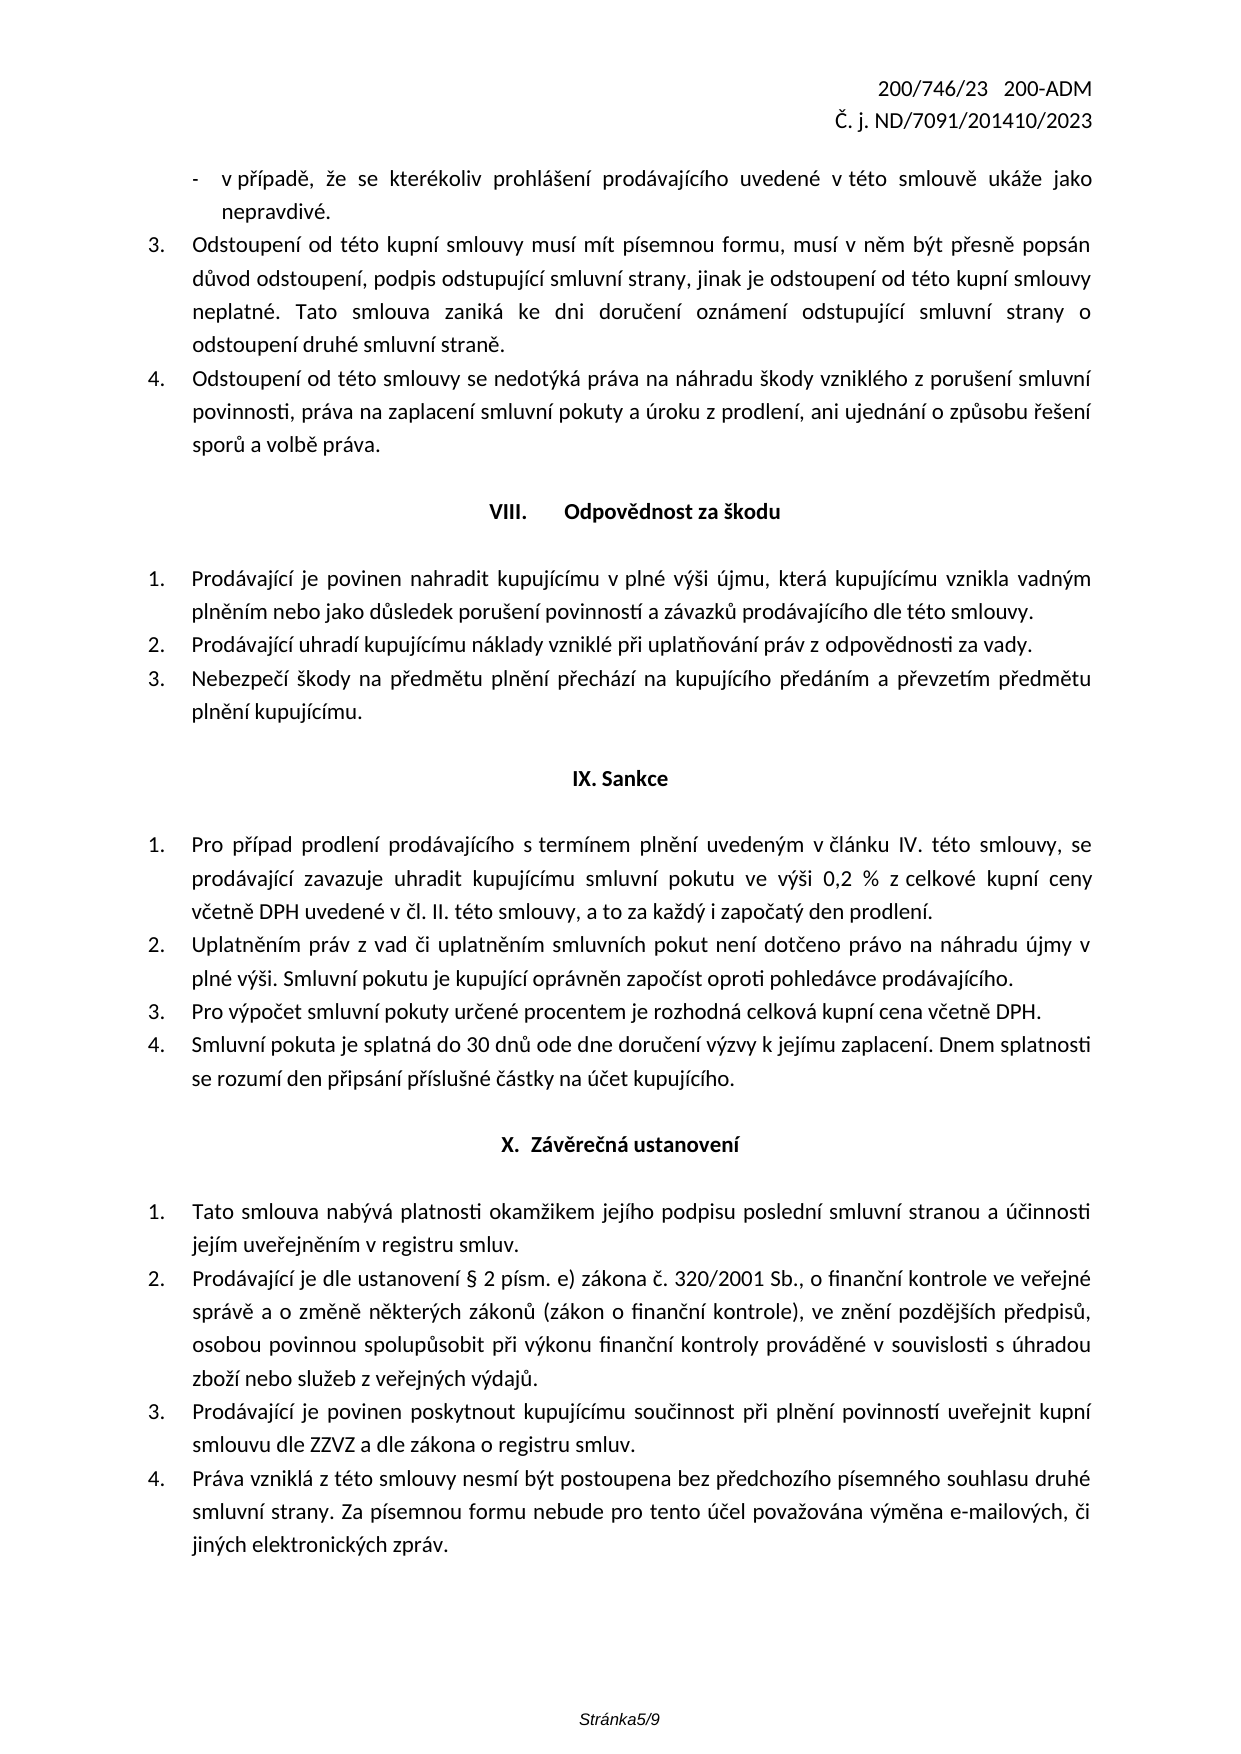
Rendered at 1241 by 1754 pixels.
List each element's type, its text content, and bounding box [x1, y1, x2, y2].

list Pro případ prodlení prodávajícího s termínem plnění uvedeným v článku IV. této smlouvy, se prodávající zavazuje uhradit kupujícímu smluvní pokutu ve výši 0,2 % z celkové kupní ceny včetně DPH uvedené v čl. II. této smlouvy, a to za každý i započatý den prodlení. [148, 825, 1093, 925]
list Nebezpečí škody na předmětu plnění přechází na kupujícího předáním a převzetím předmětu plnění kupujícímu. [148, 659, 1093, 725]
list Závěrečná ustanovení [148, 1125, 1093, 1159]
list Prodávající je povinen poskytnout kupujícímu součinnost při plnění povinností uveřejnit kupní smlouvu dle ZZVZ a dle zákona o registru smluv. [148, 1392, 1093, 1459]
list Odstoupení od této kupní smlouvy musí mít písemnou formu, musí v něm být přesně popsán důvod odstoupení, podpis odstupující smluvní strany, jinak je odstoupení od této kupní smlouvy neplatné. Tato smlouva zaniká ke dni doručení oznámení odstupující smluvní strany o odstoupení druhé smluvní straně. [148, 225, 1093, 359]
list Tato smlouva nabývá platnosti okamžikem jejího podpisu poslední smluvní stranou a účinnosti jejím uveřejněním v registru smluv. [148, 1192, 1093, 1259]
list Smluvní pokuta je splatná do 30 dnů ode dne doručení výzvy k jejímu zaplacení. Dnem splatnosti se rozumí den připsání příslušné částky na účet kupujícího. [148, 1025, 1093, 1092]
list Práva vzniklá z této smlouvy nesmí být postoupena bez předchozího písemného souhlasu druhé smluvní strany. Za písemnou formu nebude pro tento účel považována výměna e-mailových, či jiných elektronických zpráv. [148, 1459, 1093, 1559]
list Pro výpočet smluvní pokuty určené procentem je rozhodná celková kupní cena včetně DPH. [148, 992, 1093, 1025]
list v případě, že se kterékoliv prohlášení prodávajícího uvedené v této smlouvě ukáže jako nepravdivé. [192, 159, 1093, 225]
list Prodávající je povinen nahradit kupujícímu v plné výši újmu, která kupujícímu vznikla vadným plněním nebo jako důsledek porušení povinností a závazků prodávajícího dle této smlouvy. [148, 559, 1093, 625]
list Sankce [148, 759, 1093, 792]
list Odstoupení od této smlouvy se nedotýká práva na náhradu škody vzniklého z porušení smluvní povinnosti, práva na zaplacení smluvní pokuty a úroku z prodlení, ani ujednání o způsobu řešení sporů a volbě práva. [148, 359, 1093, 459]
list Odpovědnost za škodu [177, 492, 1093, 525]
list Uplatněním práv z vad či uplatněním smluvních pokut není dotčeno právo na náhradu újmy v plné výši. Smluvní pokutu je kupující oprávněn započíst oproti pohledávce prodávajícího. [148, 925, 1093, 992]
list Prodávající je dle ustanovení § 2 písm. e) zákona č. 320/2001 Sb., o finanční kontrole ve veřejné správě a o změně některých zákonů (zákon o finanční kontrole), ve znění pozdějších předpisů, osobou povinnou spolupůsobit při výkonu finanční kontroly prováděné v souvislosti s úhradou zboží nebo služeb z veřejných výdajů. [148, 1259, 1093, 1392]
list Prodávající uhradí kupujícímu náklady vzniklé při uplatňování práv z odpovědnosti za vady. [148, 625, 1093, 659]
